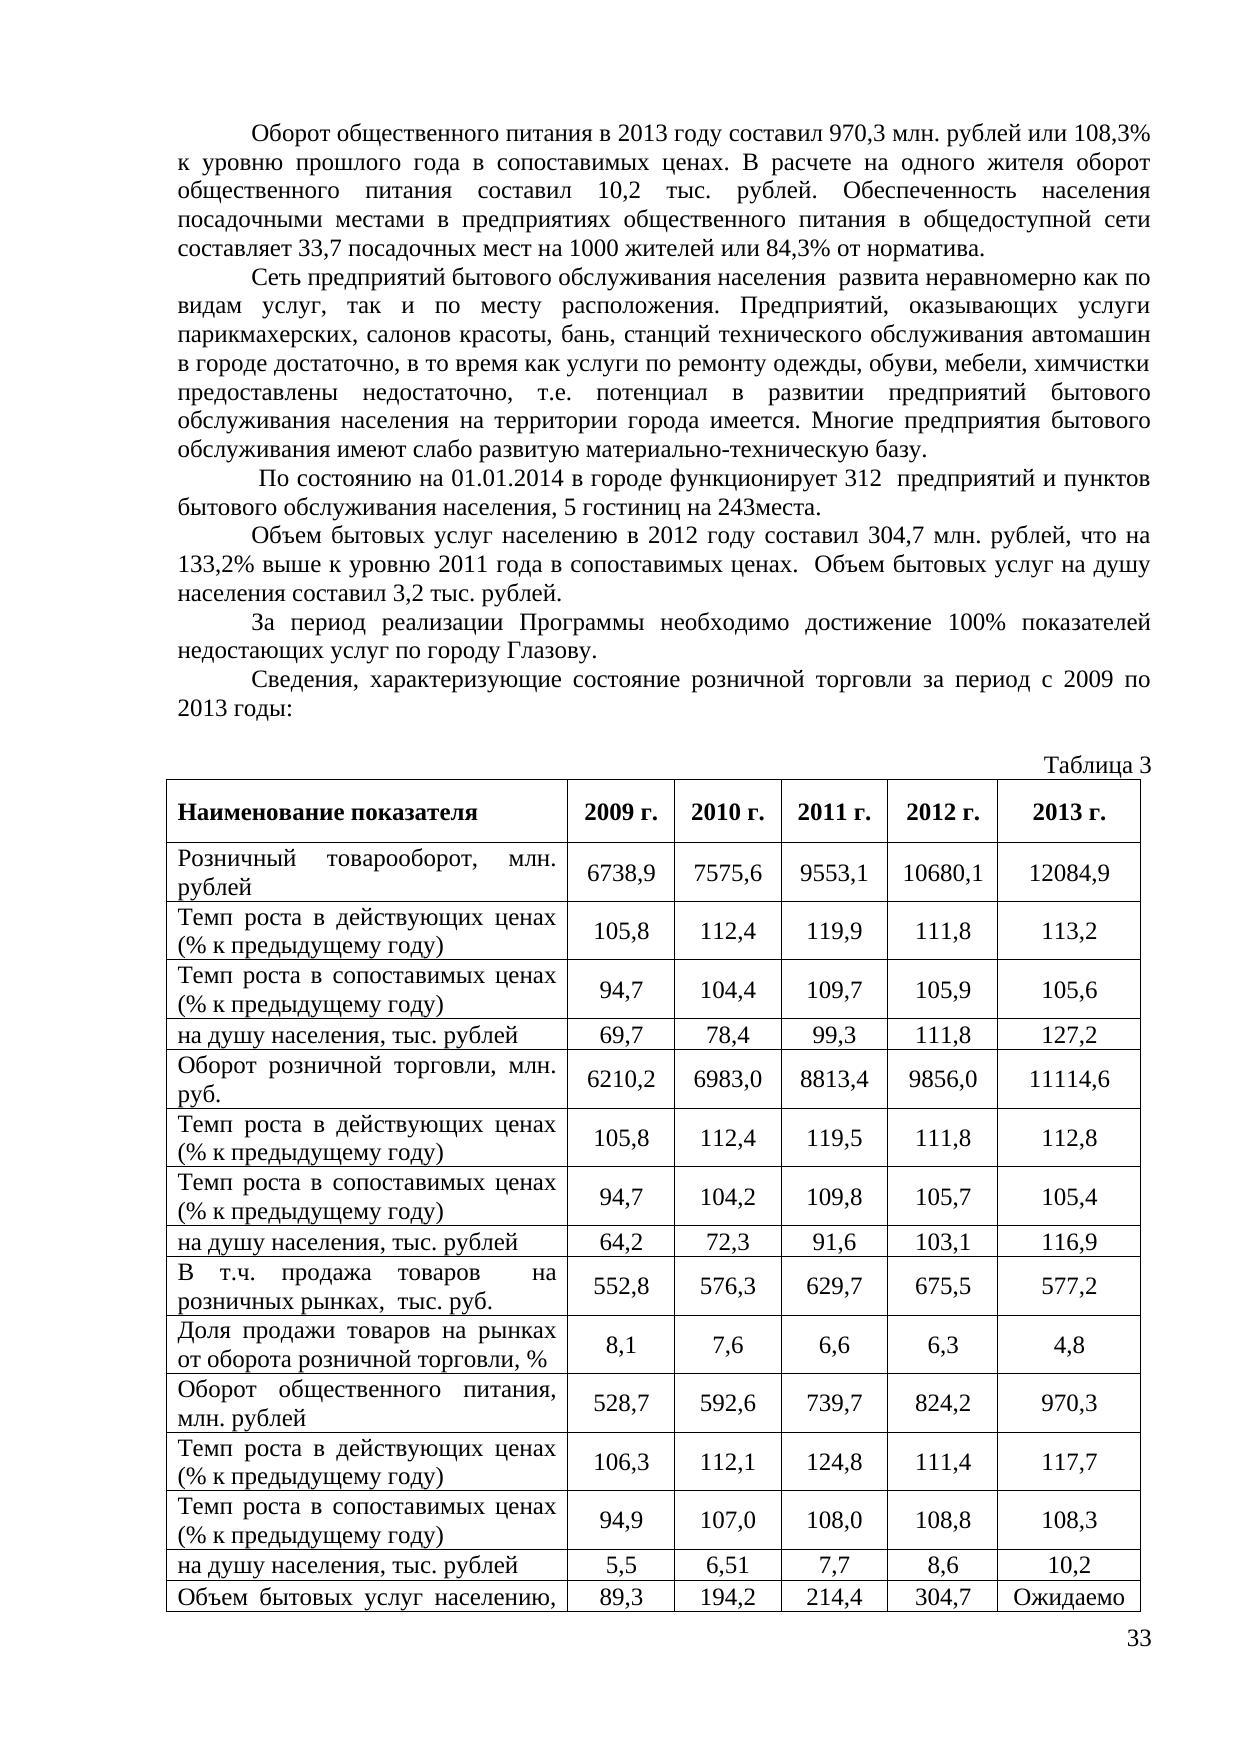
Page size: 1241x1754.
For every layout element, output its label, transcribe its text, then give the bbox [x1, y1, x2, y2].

table_cell 89,3 [568, 1581, 674, 1611]
table_cell 111,4 [888, 1433, 997, 1490]
text Объем бытовых услуг населению в 2012 году составил 304,7 млн. рублей, что на 133,2% выше к уровню 2011 года в сопоставимых ценах. Объем бытовых услуг на душу населения составил 3,2 тыс. рублей. [177, 521, 1152, 607]
table_cell Доля продажи товаров на рынках от оборота розничной торговли, % [167, 1316, 567, 1373]
text За период реализации Программы необходимо достижение 100% показателей недостающих услуг по городу Глазову. [177, 607, 1152, 664]
table_header 2013 г. [998, 780, 1140, 842]
table_cell 6738,9 [568, 843, 674, 901]
table_cell 103,1 [888, 1226, 997, 1256]
text Сеть предприятий бытового обслуживания населения развита неравномерно как по видам услуг, так и по месту расположения. Предприятий, оказывающих услуги парикмахерских, салонов красоты, бань, станций технического обслуживания автомашин в городе достаточно, в то время как услуги по ремонту одежды, обуви, мебели, химчистки предоставлены недостаточно, т.е. потенциал в развитии предприятий бытового обслуживания населения на территории города имеется. Многие предприятия бытового обслуживания имеют слабо развитую материально-техническую базу. [177, 262, 1152, 463]
table_cell 6,51 [675, 1550, 781, 1580]
table_cell 94,9 [568, 1491, 674, 1549]
table_cell Темп роста в действующих ценах (% к предыдущему году) [167, 902, 567, 959]
table_cell 94,7 [568, 1167, 674, 1225]
table_cell 528,7 [568, 1374, 674, 1432]
table_cell 12084,9 [998, 843, 1140, 901]
table_cell 94,7 [568, 960, 674, 1018]
table_cell 6210,2 [568, 1050, 674, 1108]
table_header 2010 г. [675, 780, 781, 842]
table_cell 11114,6 [998, 1050, 1140, 1108]
table_cell 7,7 [782, 1550, 887, 1580]
table_cell 629,7 [782, 1257, 887, 1314]
table_cell 194,2 [675, 1581, 781, 1611]
table_header 2012 г. [888, 780, 997, 842]
table_cell 111,8 [888, 1019, 997, 1049]
table_header Наименование показателя [167, 780, 567, 842]
table_cell 6983,0 [675, 1050, 781, 1108]
table_cell 10680,1 [888, 843, 997, 901]
table_cell 108,8 [888, 1491, 997, 1549]
table_cell 592,6 [675, 1374, 781, 1432]
table_cell Темп роста в сопоставимых ценах (% к предыдущему году) [167, 1491, 567, 1549]
table_cell 107,0 [675, 1491, 781, 1549]
table_cell 104,2 [675, 1167, 781, 1225]
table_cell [167, 1581, 567, 1611]
table_cell 78,4 [675, 1019, 781, 1049]
table_cell 7,6 [675, 1316, 781, 1373]
table_cell 8813,4 [782, 1050, 887, 1108]
table_cell В т.ч. продажа товаров на розничных рынках, тыс. руб. [167, 1257, 567, 1314]
table_cell 304,7 [888, 1581, 997, 1611]
text Сведения, характеризующие состояние розничной торговли за период с 2009 по 2013 годы: [177, 664, 1152, 722]
table_cell 108,3 [998, 1491, 1140, 1549]
table_cell 7575,6 [675, 843, 781, 901]
table_cell 552,8 [568, 1257, 674, 1314]
table_cell 105,8 [568, 902, 674, 959]
table_cell 6,6 [782, 1316, 887, 1373]
table_cell 105,8 [568, 1109, 674, 1166]
table_cell Розничный товарооборот, млн. рублей [167, 843, 567, 901]
table_cell 108,0 [782, 1491, 887, 1549]
table_cell 99,3 [782, 1019, 887, 1049]
table_cell 675,5 [888, 1257, 997, 1314]
table_cell Оборот розничной торговли, млн. руб. [167, 1050, 567, 1108]
table_cell на душу населения, тыс. рублей [167, 1550, 567, 1580]
table_cell Темп роста в действующих ценах (% к предыдущему году) [167, 1433, 567, 1490]
table_cell 10,2 [998, 1550, 1140, 1580]
table_cell Темп роста в действующих ценах (% к предыдущему году) [167, 1109, 567, 1166]
table_cell 116,9 [998, 1226, 1140, 1256]
table_cell 111,8 [888, 902, 997, 959]
table_cell 576,3 [675, 1257, 781, 1314]
table_cell 127,2 [998, 1019, 1140, 1049]
table_cell 6,3 [888, 1316, 997, 1373]
table_cell Темп роста в сопоставимых ценах (% к предыдущему году) [167, 960, 567, 1018]
table_cell 106,3 [568, 1433, 674, 1490]
text Таблица 3 [177, 751, 1152, 779]
table_cell 64,2 [568, 1226, 674, 1256]
table_cell 113,2 [998, 902, 1140, 959]
table_cell 105,4 [998, 1167, 1140, 1225]
table_cell Ожидаемое 352,00 [998, 1581, 1140, 1611]
table_cell 824,2 [888, 1374, 997, 1432]
table_cell 119,5 [782, 1109, 887, 1166]
text По состоянию на 01.01.2014 в городе функционирует 312 предприятий и пунктов бытового обслуживания населения, 5 гостиниц на 243места. [177, 463, 1152, 521]
table_cell 109,7 [782, 960, 887, 1018]
table_cell 104,4 [675, 960, 781, 1018]
table_cell 9553,1 [782, 843, 887, 901]
table_cell 105,9 [888, 960, 997, 1018]
table_cell 970,3 [998, 1374, 1140, 1432]
table_cell 112,4 [675, 1109, 781, 1166]
table_cell 112,8 [998, 1109, 1140, 1166]
table_cell 117,7 [998, 1433, 1140, 1490]
table_cell 124,8 [782, 1433, 887, 1490]
table_cell на душу населения, тыс. рублей [167, 1019, 567, 1049]
table_cell 5,5 [568, 1550, 674, 1580]
table_header 2011 г. [782, 780, 887, 842]
table_cell 109,8 [782, 1167, 887, 1225]
table_cell 8,6 [888, 1550, 997, 1580]
table_cell 739,7 [782, 1374, 887, 1432]
table_cell 214,4 [782, 1581, 887, 1611]
table_cell Темп роста в сопоставимых ценах (% к предыдущему году) [167, 1167, 567, 1225]
table_cell на душу населения, тыс. рублей [167, 1226, 567, 1256]
table_cell 4,8 [998, 1316, 1140, 1373]
table_cell 119,9 [782, 902, 887, 959]
table_cell 112,4 [675, 902, 781, 959]
table_cell Оборот общественного питания, млн. рублей [167, 1374, 567, 1432]
table_cell 105,7 [888, 1167, 997, 1225]
table_cell 105,6 [998, 960, 1140, 1018]
table_cell 8,1 [568, 1316, 674, 1373]
table_cell 72,3 [675, 1226, 781, 1256]
table_cell 69,7 [568, 1019, 674, 1049]
table_header 2009 г. [568, 780, 674, 842]
table_cell 9856,0 [888, 1050, 997, 1108]
table_cell 577,2 [998, 1257, 1140, 1314]
table_cell 112,1 [675, 1433, 781, 1490]
table_cell 111,8 [888, 1109, 997, 1166]
table_cell 91,6 [782, 1226, 887, 1256]
text Оборот общественного питания в 2013 году составил 970,3 млн. рублей или 108,3% к уровню прошлого года в сопоставимых ценах. В расчете на одного жителя оборот общественного питания составил 10,2 тыс. рублей. Обеспеченность населения посадочными местами в предприятиях общественного питания в общедоступной сети составляет 33,7 посадочных мест на 1000 жителей или 84,3% от норматива. [177, 118, 1152, 262]
